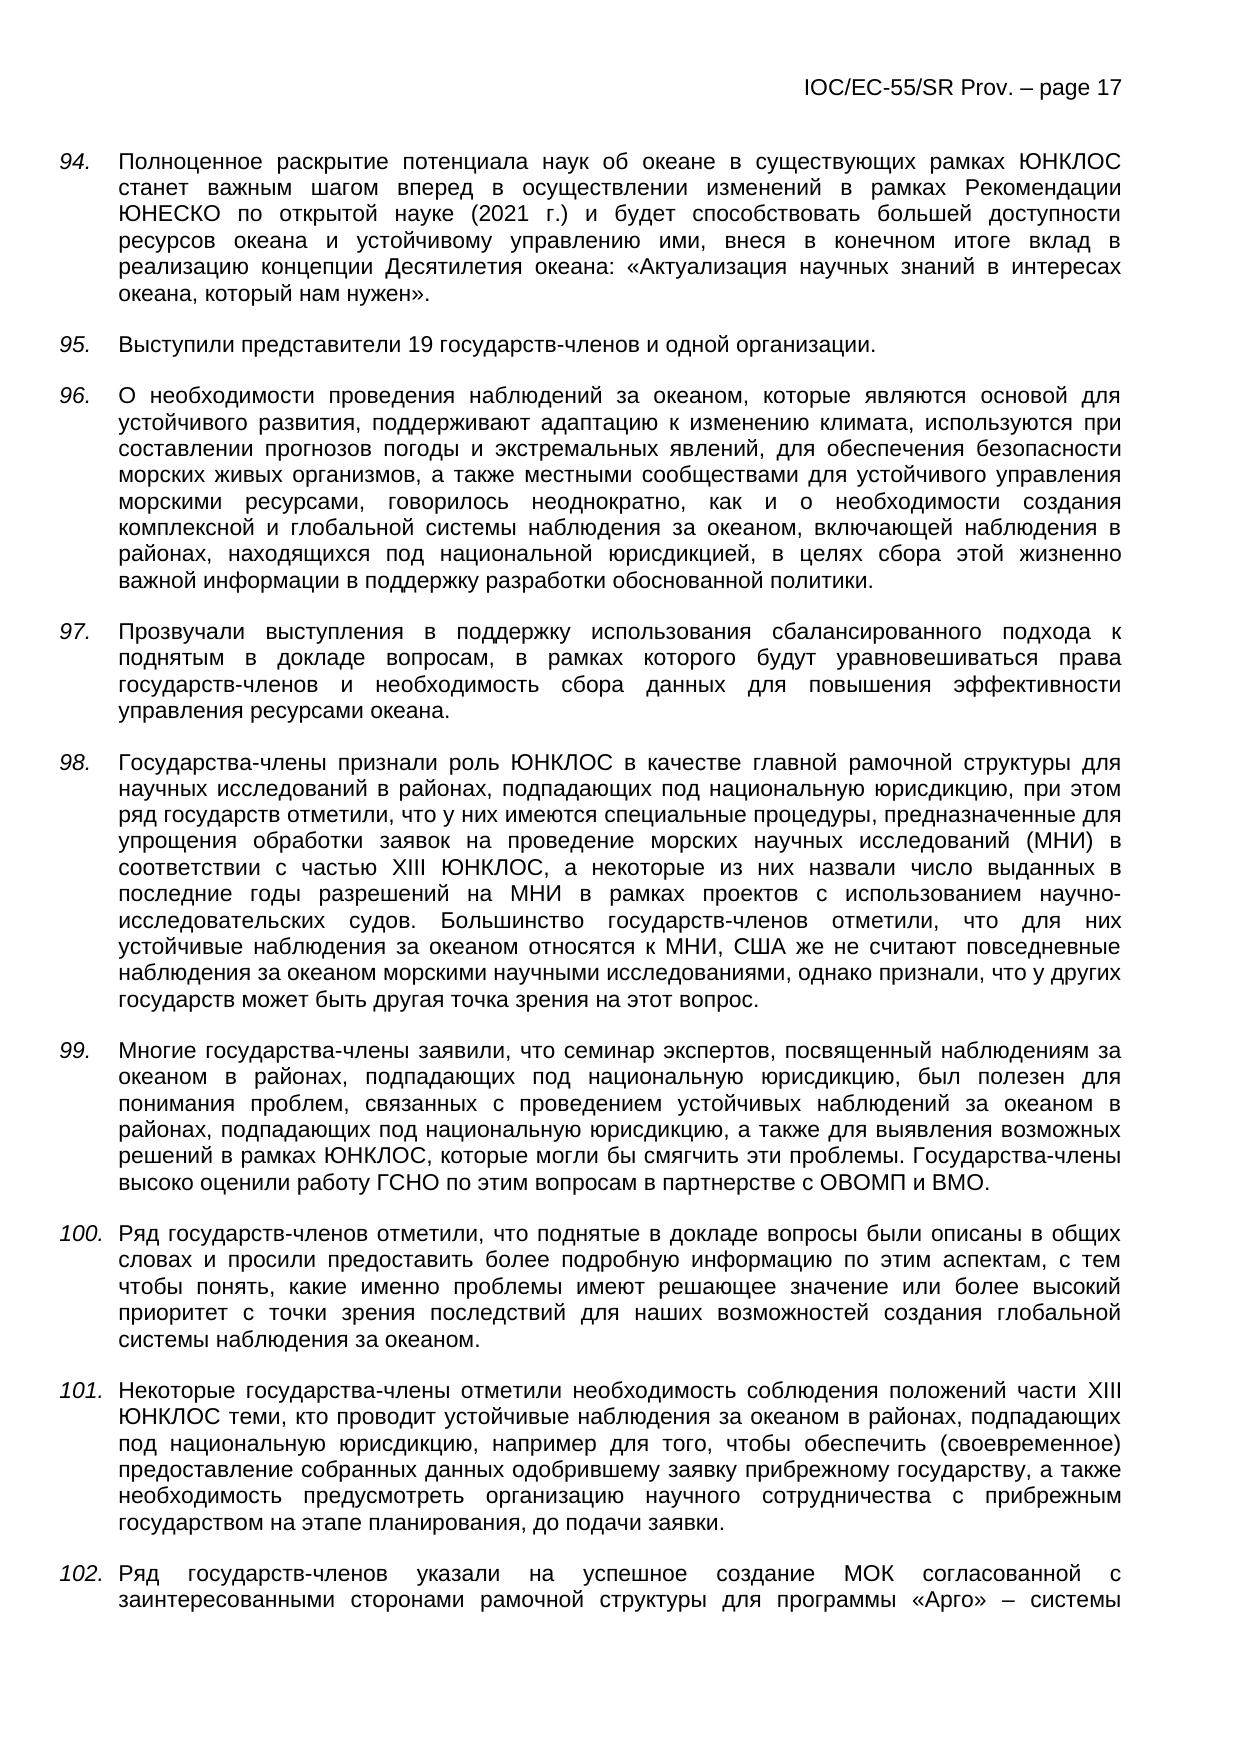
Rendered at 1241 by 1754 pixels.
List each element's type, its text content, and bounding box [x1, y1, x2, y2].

list Многие государства-члены заявили, что семинар экспертов, посвященный наблюдениям за океаном в районах, подпадающих под национальную юрисдикцию, был полезен для понимания проблем, связанных с проведением устойчивых наблюдений за океаном в районах, подпадающих под национальную юрисдикцию, а также для выявления возможных решений в рамках ЮНКЛОС, которые могли бы смягчить эти проблемы. Государства-члены высоко оценили работу ГСНО по этим вопросам в партнерстве с ОВОМП и ВМО. [59, 1037, 1122, 1195]
list Выступили представители 19 государств-членов и одной организации. [59, 331, 1122, 357]
list О необходимости проведения наблюдений за океаном, которые являются основой для устойчивого развития, поддерживают адаптацию к изменению климата, используются при составлении прогнозов погоды и экстремальных явлений, для обеспечения безопасности морских живых организмов, а также местными сообществами для устойчивого управления морскими ресурсами, говорилось неоднократно, как и о необходимости создания комплексной и глобальной системы наблюдения за океаном, включающей наблюдения в районах, находящихся под национальной юрисдикцией, в целях сбора этой жизненно важной информации в поддержку разработки обоснованной политики. [59, 382, 1122, 593]
list Государства-члены признали роль ЮНКЛОС в качестве главной рамочной структуры для научных исследований в районах, подпадающих под национальную юрисдикцию, при этом ряд государств отметили, что у них имеются специальные процедуры, предназначенные для упрощения обработки заявок на проведение морских научных исследований (МНИ) в соответствии с частью XIII ЮНКЛОС, а некоторые из них назвали число выданных в последние годы разрешений на МНИ в рамках проектов с использованием научно-исследовательских судов. Большинство государств-членов отметили, что для них устойчивые наблюдения за океаном относятся к МНИ, США же не считают повседневные наблюдения за океаном морскими научными исследованиями, однако признали, что у других государств может быть другая точка зрения на этот вопрос. [59, 748, 1122, 1012]
list Прозвучали выступления в поддержку использования сбалансированного подхода к поднятым в докладе вопросам, в рамках которого будут уравновешиваться права государств-членов и необходимость сбора данных для повышения эффективности управления ресурсами океана. [59, 618, 1122, 723]
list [59, 1560, 1122, 1613]
list Некоторые государства-члены отметили необходимость соблюдения положений части XIII ЮНКЛОС теми, кто проводит устойчивые наблюдения за океаном в районах, подпадающих под национальную юрисдикцию, например для того, чтобы обеспечить (своевременное) предоставление собранных данных одобрившему заявку прибрежному государству, а также необходимость предусмотреть организацию научного сотрудничества с прибрежным государством на этапе планирования, до подачи заявки. [59, 1377, 1122, 1535]
list Ряд государств-членов отметили, что поднятые в докладе вопросы были описаны в общих словах и просили предоставить более подробную информацию по этим аспектам, с тем чтобы понять, какие именно проблемы имеют решающее значение или более высокий приоритет с точки зрения последствий для наших возможностей создания глобальной системы наблюдения за океаном. [59, 1220, 1122, 1352]
list Полноценное раскрытие потенциала наук об океане в существующих рамках ЮНКЛОС станет важным шагом вперед в осуществлении изменений в рамках Рекомендации ЮНЕСКО по открытой науке (2021 г.) и будет способствовать большей доступности ресурсов океана и устойчивому управлению ими, внеся в конечном итоге вклад в реализацию концепции Десятилетия океана: «Актуализация научных знаний в интересах океана, который нам нужен». [59, 148, 1122, 306]
